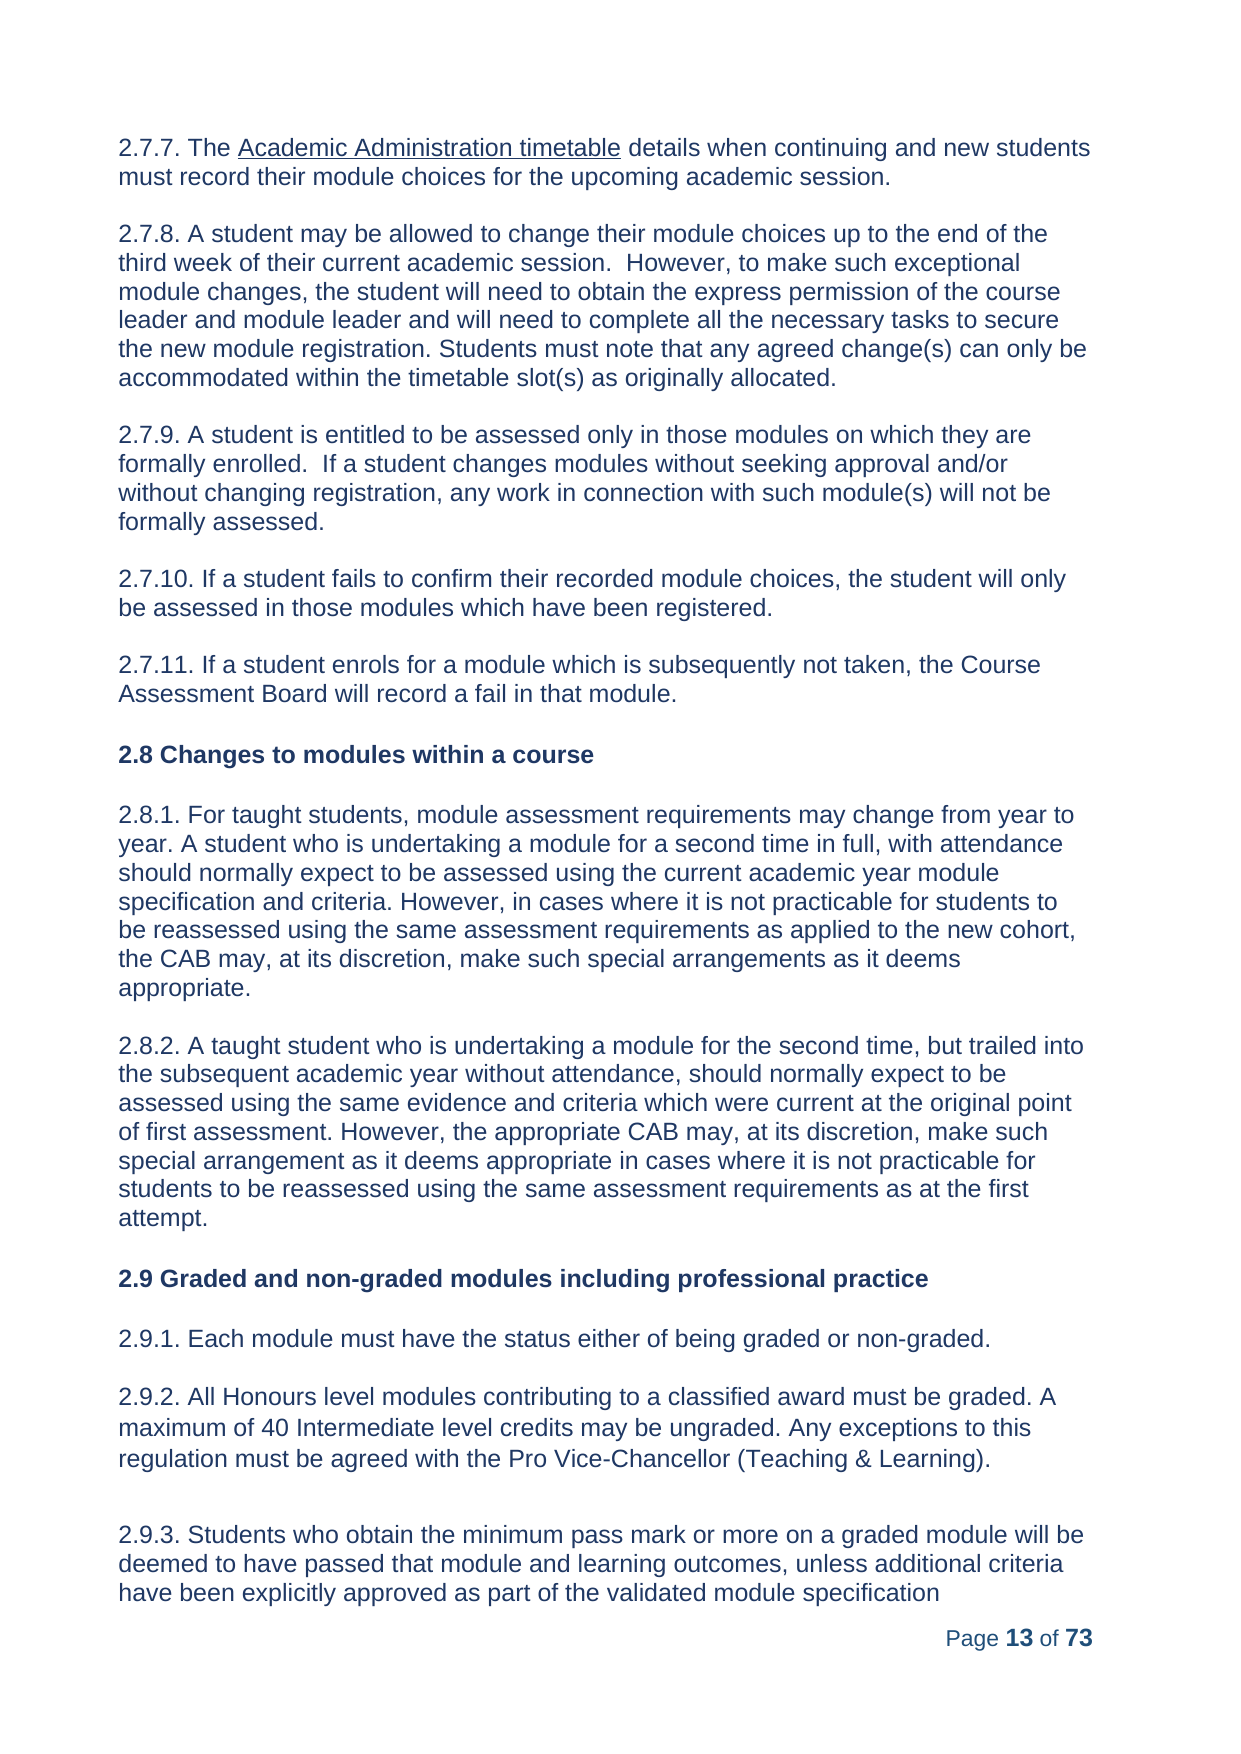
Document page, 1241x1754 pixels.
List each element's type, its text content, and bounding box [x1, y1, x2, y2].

text 2.9.3. Students who obtain the minimum pass mark or more on a graded module will be deemed to have passed that module and learning outcomes, unless additional criteria have been explicitly approved as part of the validated module specification [118, 1520, 1093, 1606]
text 2.7.10. If a student fails to confirm their recorded module choices, the student will only be assessed in those modules which have been registered. [118, 564, 1093, 622]
text 2.7.7. The Academic Administration timetable details when continuing and new students must record their module choices for the upcoming academic session. [118, 133, 1093, 190]
text 2.7.11. If a student enrols for a module which is subsequently not taken, the Course Assessment Board will record a fail in that module. [118, 650, 1093, 708]
text 2.7.8. A student may be allowed to change their module choices up to the end of the third week of their current academic session. However, to make such exceptional module changes, the student will need to obtain the express permission of the course leader and module leader and will need to complete all the necessary tasks to secure the new module registration. Students must note that any agreed change(s) can only be accommodated within the timetable slot(s) as originally allocated. [118, 219, 1093, 392]
text 2.8.2. A taught student who is undertaking a module for the second time, but trailed into the subsequent academic year without attendance, should normally expect to be assessed using the same evidence and criteria which were current at the original point of first assessment. However, the appropriate CAB may, at its discretion, make such special arrangement as it deems appropriate in cases where it is not practicable for students to be reassessed using the same assessment requirements as at the first attempt. [118, 1031, 1093, 1232]
text 2.9.2. All Honours level modules contributing to a classified award must be graded. A maximum of 40 Intermediate level credits may be ungraded. Any exceptions to this regulation must be agreed with the Pro Vice-Chancellor (Teaching & Learning). [118, 1381, 1093, 1472]
text 2.9.1. Each module must have the status either of being graded or non-graded. [118, 1324, 1093, 1353]
list 2.8 Changes to modules within a course [118, 740, 1093, 769]
text 2.8.1. For taught students, module assessment requirements may change from year to year. A student who is undertaking a module for a second time in full, with attendance should normally expect to be assessed using the current academic year module specification and criteria. However, in cases where it is not practicable for students to be reassessed using the same assessment requirements as applied to the new cohort, the CAB may, at its discretion, make such special arrangements as it deems appropriate. [118, 800, 1093, 1002]
list 2.9 Graded and non-graded modules including professional practice [118, 1264, 1093, 1293]
text 2.7.9. A student is entitled to be assessed only in those modules on which they are formally enrolled. If a student changes modules without seeking approval and/or without changing registration, any work in connection with such module(s) will not be formally assessed. [118, 420, 1093, 535]
